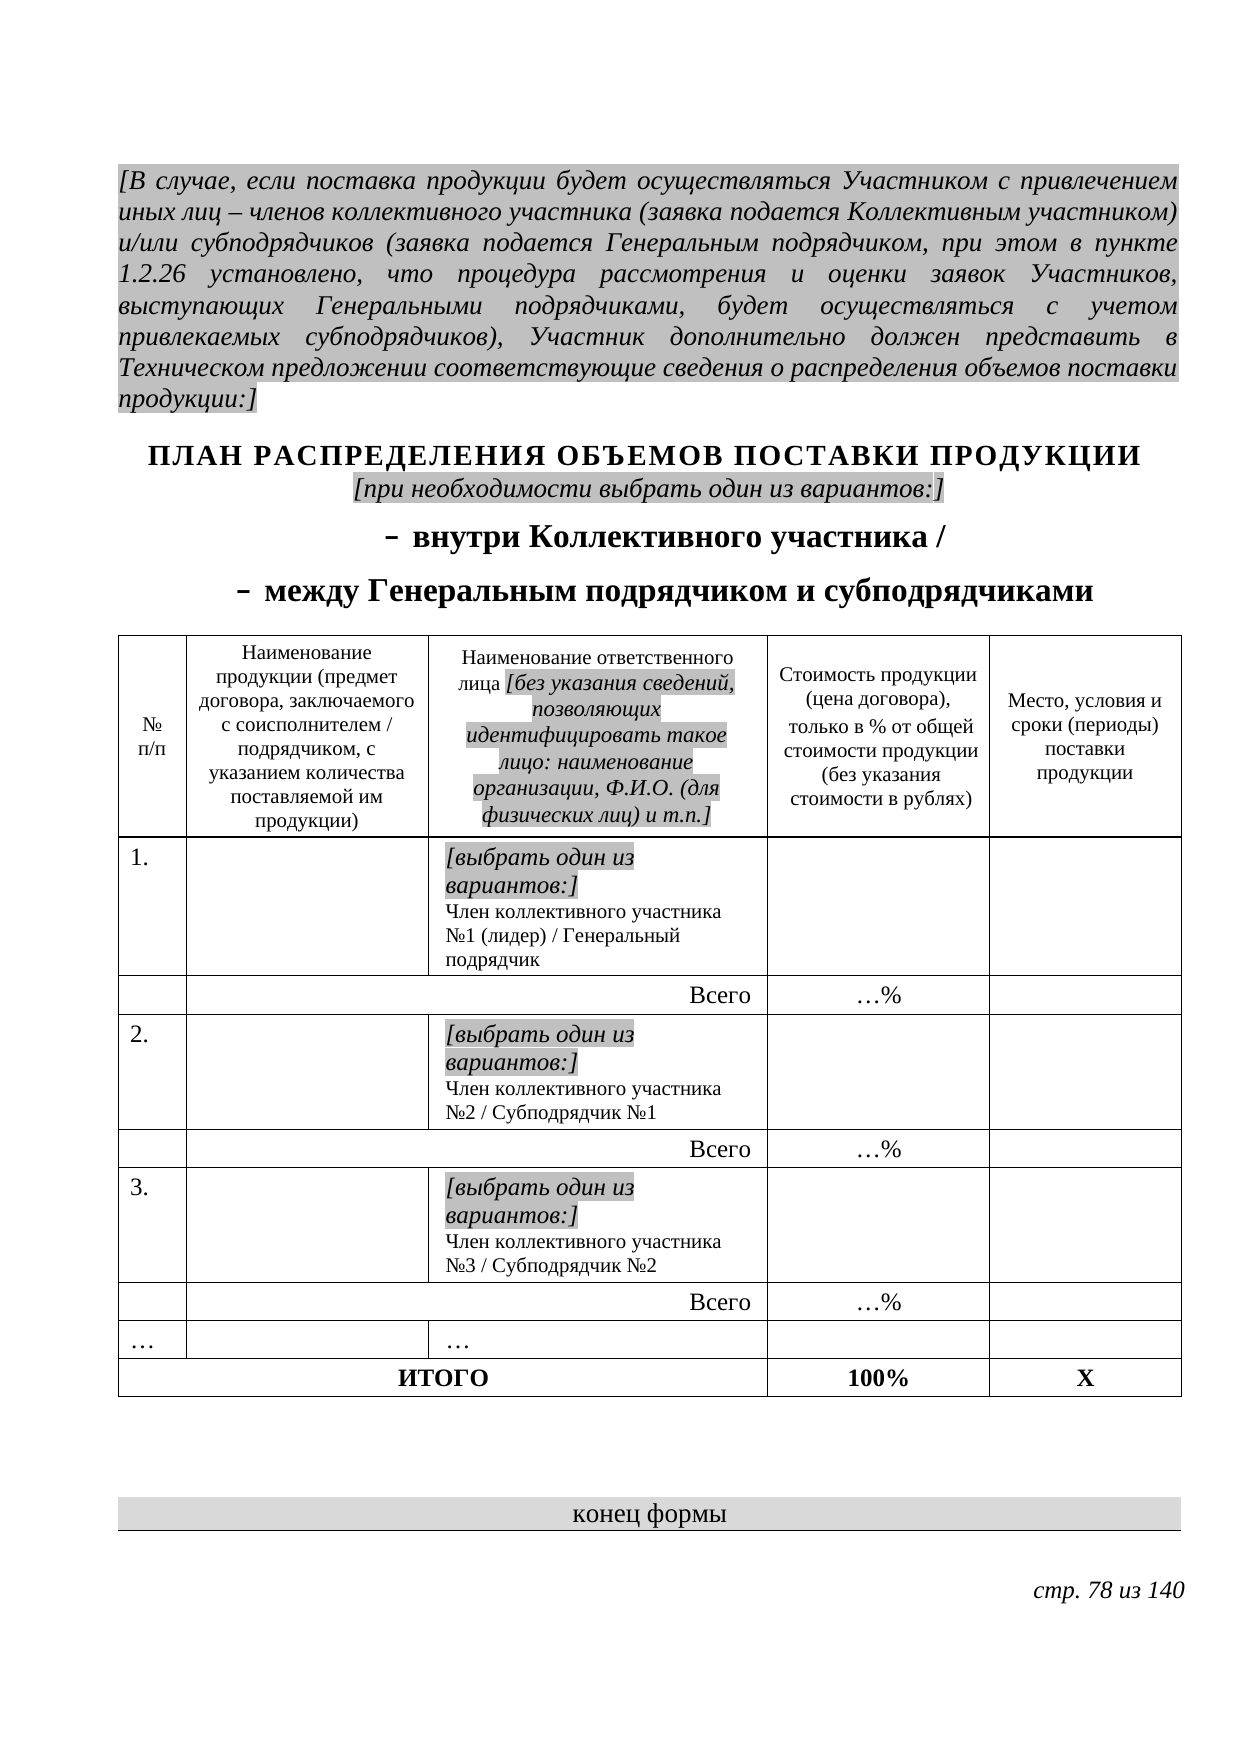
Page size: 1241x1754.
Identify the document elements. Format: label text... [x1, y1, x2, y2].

text [В случае, если поставка продукции будет осуществляться Участником с привлечением иных лиц – членов коллективного участника (заявка подается Коллективным участником) и/или субподрядчиков (заявка подается Генеральным подрядчиком, при этом в пункте 1.2.26 установлено, что процедура рассмотрения и оценки заявок Участников, выступающих Генеральными подрядчиками, будет осуществляться с учетом привлекаемых субподрядчиков), Участник дополнительно должен представить в Техническом предложении соответствующие сведения о распределения объемов поставки продукции:] [257, 164, 1181, 413]
table_cell [119, 1015, 186, 1128]
table_cell [187, 1321, 428, 1358]
list внутри Коллективного участника / [148, 516, 1181, 556]
table_cell [выбрать один из вариантов:] Член коллективного участника №2 / Субподрядчик №1 [429, 1015, 767, 1128]
table_cell [990, 1130, 1181, 1167]
table_cell Х [990, 1359, 1181, 1396]
table_cell Всего [187, 1283, 767, 1320]
table_cell [990, 1283, 1181, 1320]
table_cell [990, 1015, 1181, 1128]
table_header № п/п [119, 636, 186, 836]
table_cell [119, 1168, 186, 1282]
table_cell [768, 1168, 989, 1282]
text конец формы [118, 1497, 1181, 1530]
table_cell … [119, 1321, 186, 1358]
table_cell [119, 1130, 186, 1167]
table_cell [выбрать один из вариантов:] Член коллективного участника №3 / Субподрядчик №2 [429, 1168, 767, 1282]
table_cell [990, 976, 1181, 1013]
table_cell [768, 838, 989, 975]
table_cell [990, 1168, 1181, 1282]
table_cell [выбрать один из вариантов:] Член коллективного участника №1 (лидер) / Генеральный подрядчик [429, 838, 767, 975]
table_cell Всего [187, 1130, 767, 1167]
table_cell Всего [187, 976, 767, 1013]
table_cell [187, 1168, 428, 1282]
table_cell …% [768, 1283, 989, 1320]
table_cell [768, 1015, 989, 1128]
table_cell [990, 1321, 1181, 1358]
table_cell ИТОГО [119, 1359, 767, 1396]
table_header Стоимость продукции (цена договора), только в % от общей стоимости продукции (без указания стоимости в рублях) [768, 636, 989, 836]
table_header Место, условия и сроки (периоды) поставки продукции [990, 636, 1181, 836]
table_cell …% [768, 1130, 989, 1167]
table_header Наименование продукции (предмет договора, заключаемого с соисполнителем / подрядчиком, с указанием количества поставляемой им продукции) [187, 636, 428, 836]
table_cell [119, 1283, 186, 1320]
text План распределения объемов поставки продукции [при необходимости выбрать один из вариантов:] [118, 438, 1181, 503]
table_cell [119, 976, 186, 1013]
table_header Наименование ответственного лица [без указания сведений, позволяющих идентифицировать такое лицо: наименование организации, Ф.И.О. (для физических лиц) и т.п.] [429, 636, 767, 836]
list между Генеральным подрядчиком и субподрядчиками [148, 569, 1181, 609]
table_cell [990, 838, 1181, 975]
table_cell [119, 838, 186, 975]
table_cell [187, 1015, 428, 1128]
table_cell 100% [768, 1359, 989, 1396]
table_cell …% [768, 976, 989, 1013]
table_cell [187, 838, 428, 975]
table_cell … [429, 1321, 767, 1358]
table_cell [768, 1321, 989, 1358]
